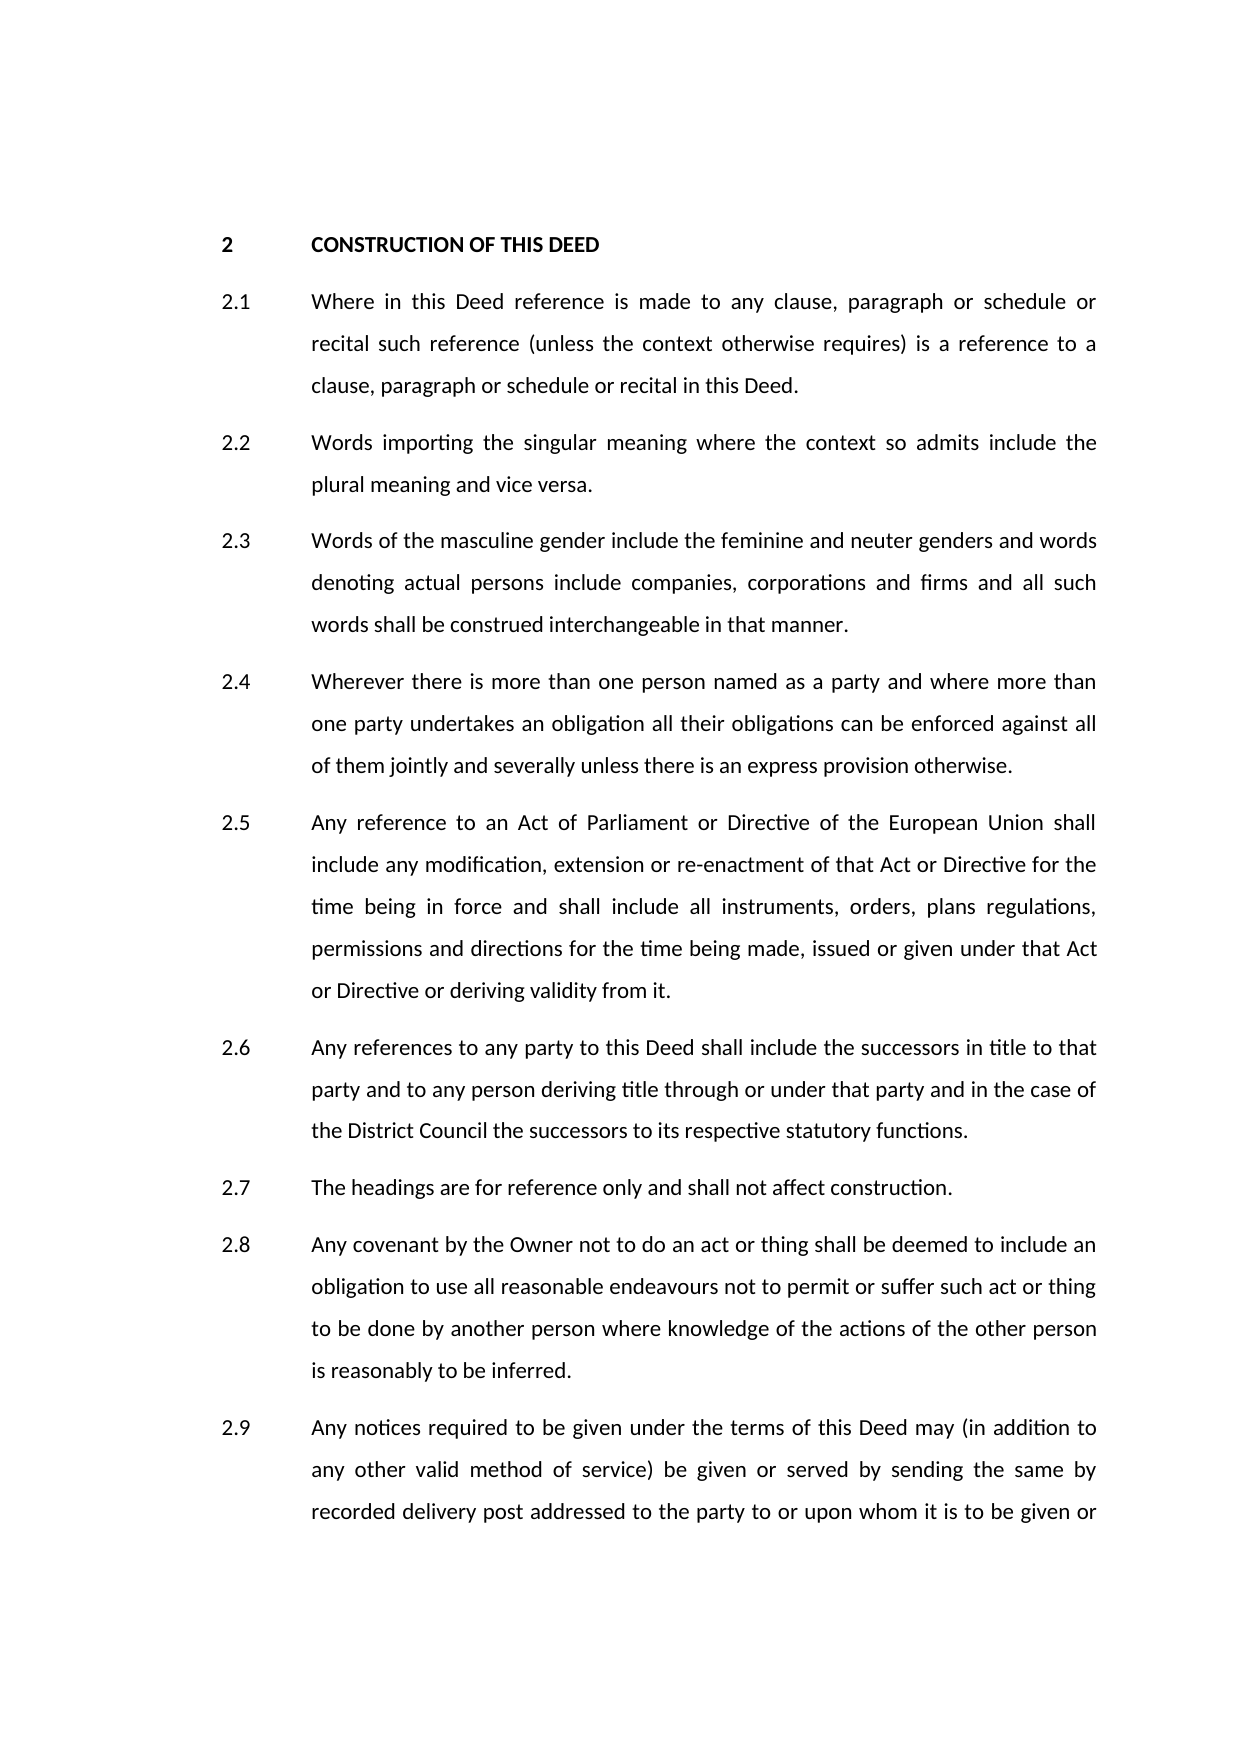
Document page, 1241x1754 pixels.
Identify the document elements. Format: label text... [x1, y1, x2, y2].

text 2.4 Wherever there is more than one person named as a party and where more than one party undertakes an obligation all their obligations can be enforced against all of them jointly and severally unless there is an express provision otherwise. [221, 667, 1098, 779]
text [221, 1413, 1098, 1525]
text 2.3 Words of the masculine gender include the feminine and neuter genders and words denoting actual persons include companies, corporations and firms and all such words shall be construed interchangeable in that manner. [221, 527, 1098, 638]
text 2.1 Where in this Deed reference is made to any clause, paragraph or schedule or recital such reference (unless the context otherwise requires) is a reference to a clause, paragraph or schedule or recital in this Deed. [221, 287, 1098, 399]
text 2.6 Any references to any party to this Deed shall include the successors in title to that party and to any person deriving title through or under that party and in the case of the District Council the successors to its respective statutory functions. [221, 1033, 1098, 1145]
text 2.7 The headings are for reference only and shall not affect construction. [221, 1173, 1098, 1201]
subtitle 2 CONSTRUCTION OF THIS DEED [221, 230, 1098, 258]
text 2.8 Any covenant by the Owner not to do an act or thing shall be deemed to include an obligation to use all reasonable endeavours not to permit or suffer such act or thing to be done by another person where knowledge of the actions of the other person is reasonably to be inferred. [221, 1230, 1098, 1384]
text 2.2 Words importing the singular meaning where the context so admits include the plural meaning and vice versa. [221, 428, 1098, 498]
text 2.5 Any reference to an Act of Parliament or Directive of the European Union shall include any modification, extension or re-enactment of that Act or Directive for the time being in force and shall include all instruments, orders, plans regulations, permissions and directions for the time being made, issued or given under that Act or Directive or deriving validity from it. [221, 808, 1098, 1004]
